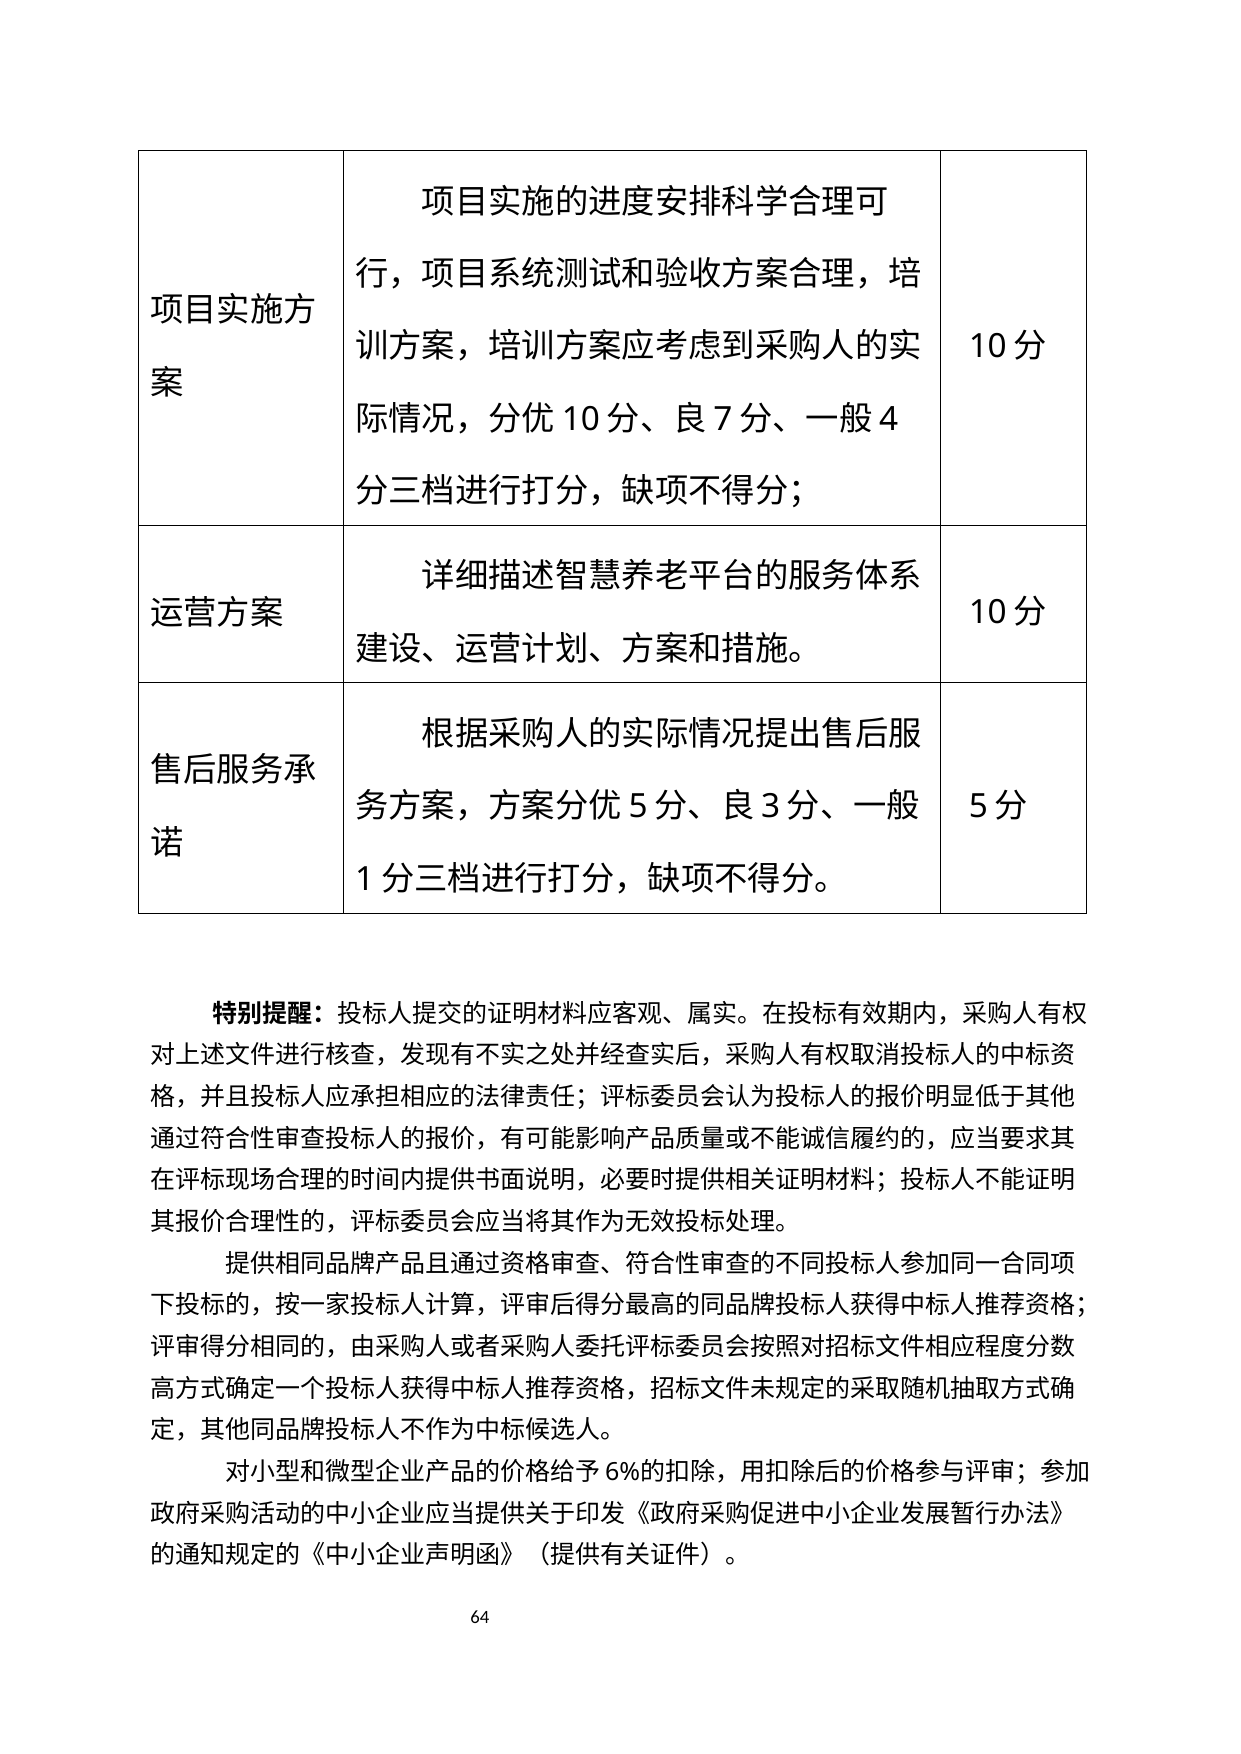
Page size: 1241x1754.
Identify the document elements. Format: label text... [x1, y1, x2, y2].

table_cell 详细描述智慧养老平台的服务体系建设、运营计划、方案和措施。 [344, 526, 940, 682]
table_cell 10分 [941, 151, 1086, 525]
table_cell 项目实施方案 [139, 151, 343, 525]
table_cell 售后服务承诺 [139, 683, 343, 913]
text 特别提醒：投标人提交的证明材料应客观、属实。在投标有效期内，采购人有权对上述文件进行核查，发现有不实之处并经查实后，采购人有权取消投标人的中标资格，并且投标人应承担相应的法律责任；评标委员会认为投标人的报价明显低于其他通过符合性审查投标人的报价，有可能影响产品质量或不能诚信履约的，应当要求其在评标现场合理的时间内提供书面说明，必要时提供相关证明材料；投标人不能证明其报价合理性的，评标委员会应当将其作为无效投标处理。 [150, 989, 1090, 1239]
table_cell 5分 [941, 683, 1086, 913]
table_cell 根据采购人的实际情况提出售后服务方案，方案分优5分、良3分、一般1分三档进行打分，缺项不得分。 [344, 683, 940, 913]
table_cell 运营方案 [139, 526, 343, 682]
table_cell 10分 [941, 526, 1086, 682]
text 提供相同品牌产品且通过资格审查、符合性审查的不同投标人参加同一合同项下投标的，按一家投标人计算，评审后得分最高的同品牌投标人获得中标人推荐资格；评审得分相同的，由采购人或者采购人委托评标委员会按照对招标文件相应程度分数高方式确定一个投标人获得中标人推荐资格，招标文件未规定的采取随机抽取方式确定，其他同品牌投标人不作为中标候选人。 [150, 1239, 1090, 1447]
table_cell 项目实施的进度安排科学合理可行，项目系统测试和验收方案合理，培训方案，培训方案应考虑到采购人的实际情况，分优10分、良7分、一般4分三档进行打分，缺项不得分； [344, 151, 940, 525]
text 对小型和微型企业产品的价格给予6%的扣除，用扣除后的价格参与评审；参加政府采购活动的中小企业应当提供关于印发《政府采购促进中小企业发展暂行办法》的通知规定的《中小企业声明函》（提供有关证件）。 [150, 1447, 1090, 1572]
